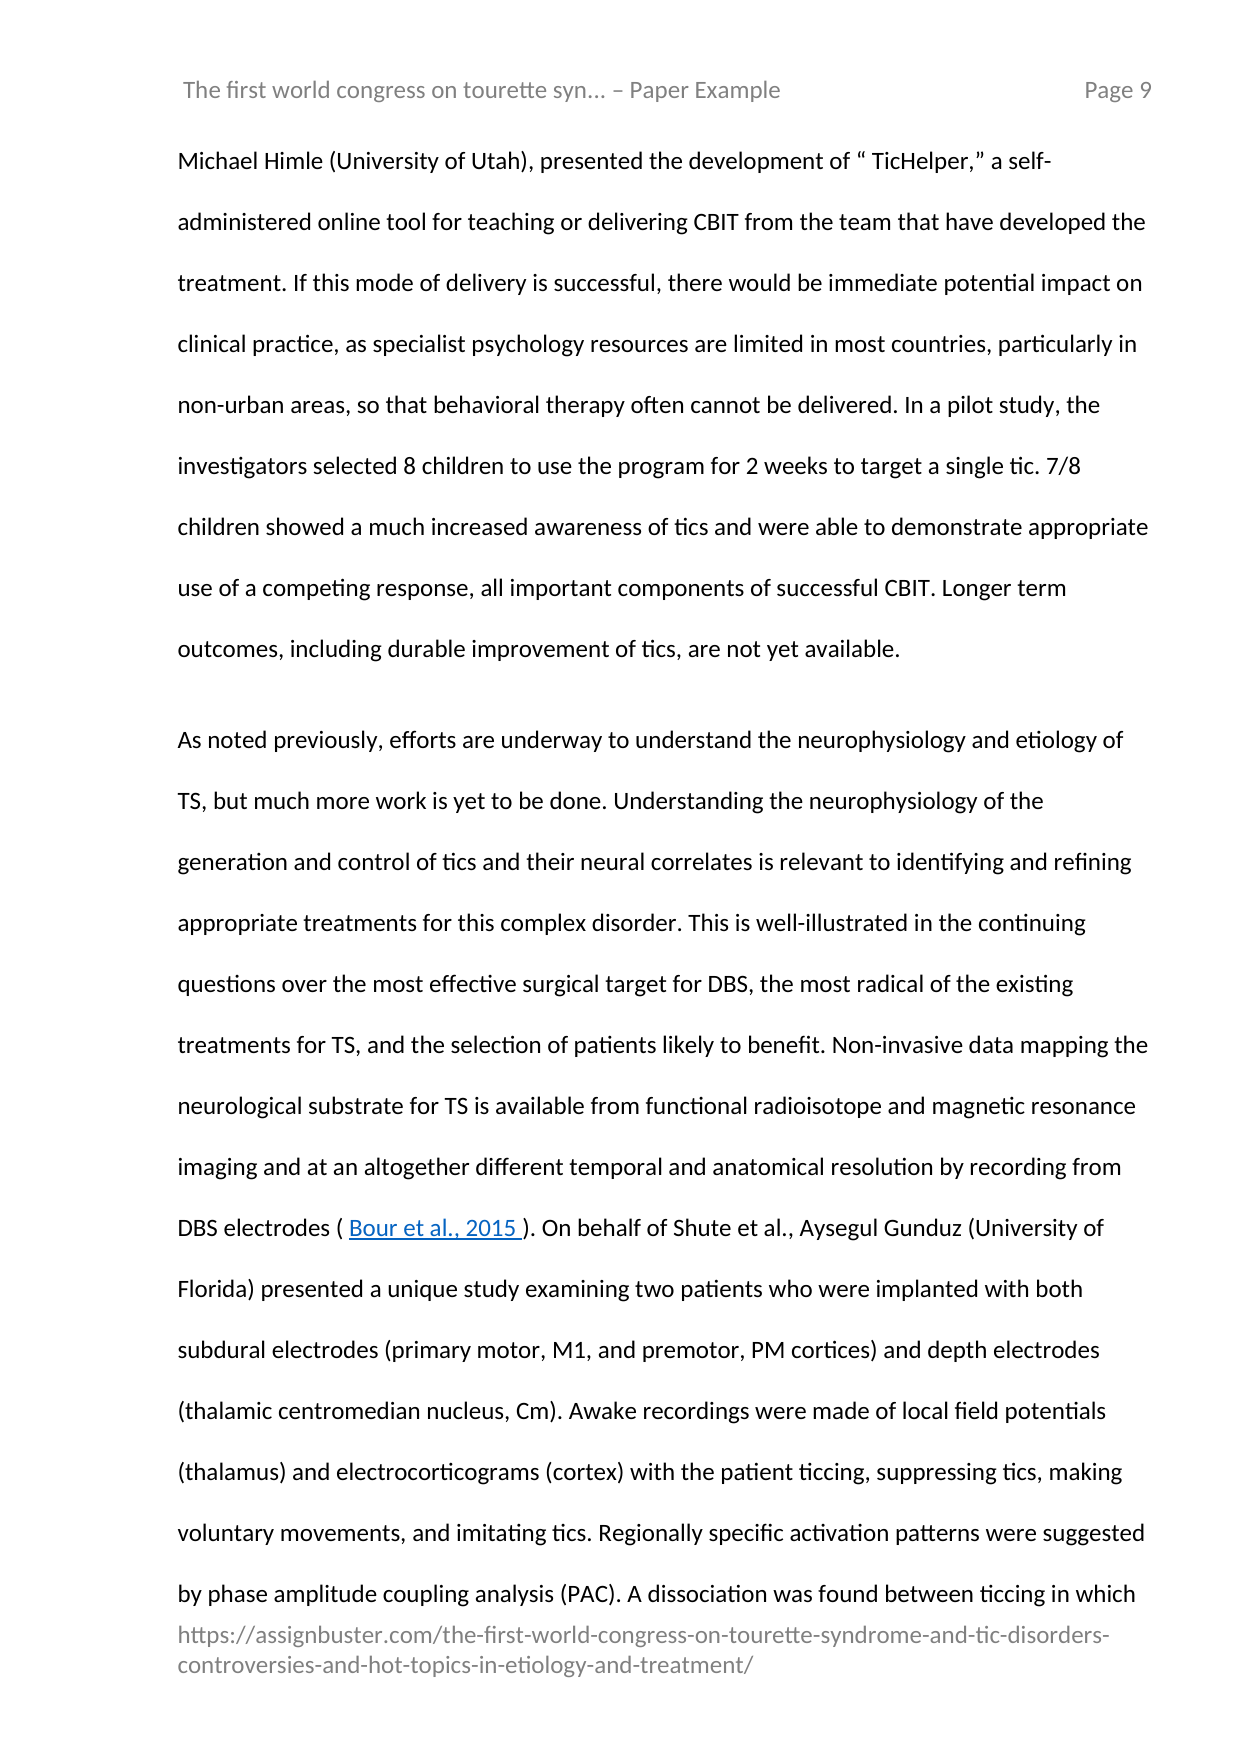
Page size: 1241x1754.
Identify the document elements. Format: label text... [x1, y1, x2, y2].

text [177, 724, 1152, 1609]
text Michael Himle (University of Utah), presented the development of “ TicHelper,” a self-administered online tool for teaching or delivering CBIT from the team that have developed the treatment. If this mode of delivery is successful, there would be immediate potential impact on clinical practice, as specialist psychology resources are limited in most countries, particularly in non-urban areas, so that behavioral therapy often cannot be delivered. In a pilot study, the investigators selected 8 children to use the program for 2 weeks to target a single tic. 7/8 children showed a much increased awareness of tics and were able to demonstrate appropriate use of a competing response, all important components of successful CBIT. Longer term outcomes, including durable improvement of tics, are not yet available. [177, 145, 1152, 664]
